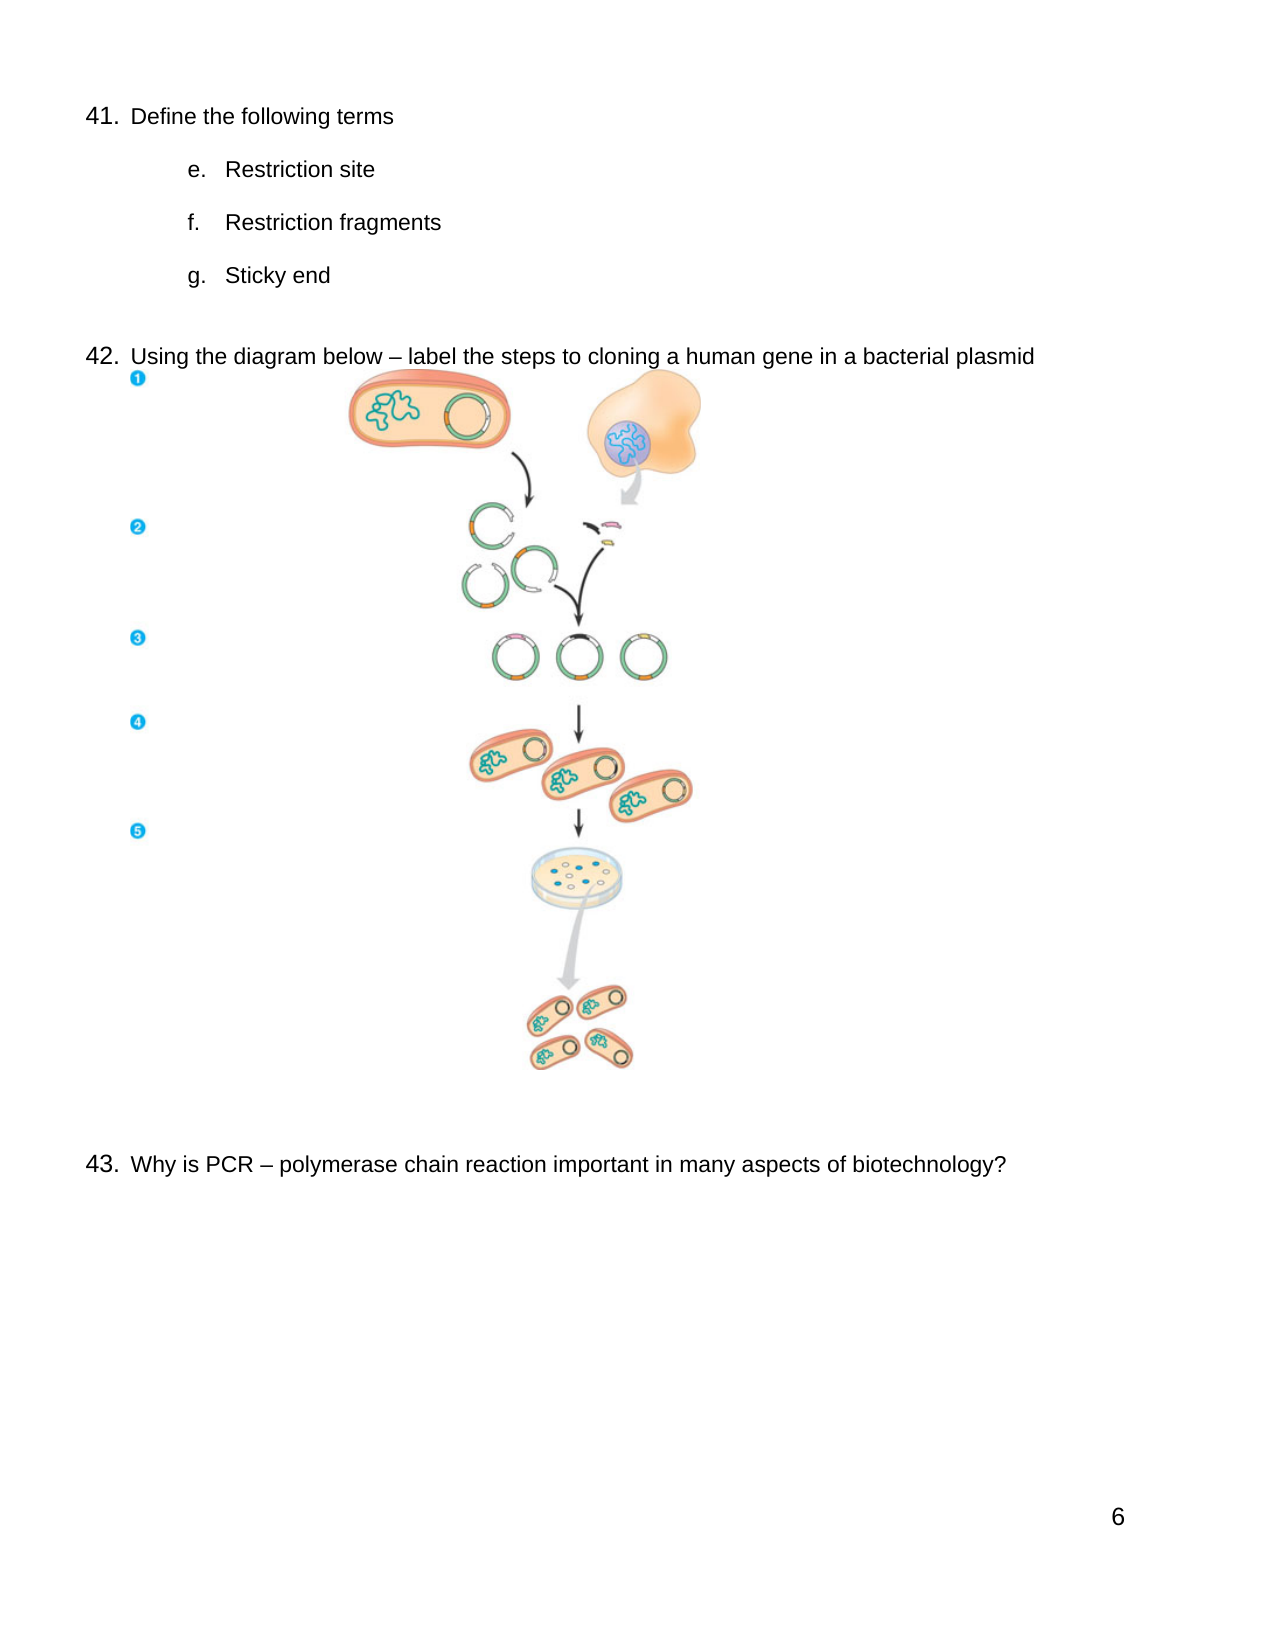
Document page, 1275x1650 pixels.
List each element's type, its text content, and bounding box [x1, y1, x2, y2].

list Why is PCR – polymerase chain reaction important in many aspects of biotechnology? [85, 1149, 1200, 1230]
list Restriction fragments [187, 209, 1200, 262]
list Define the following terms [85, 101, 1200, 130]
list Sticky end [187, 262, 1200, 288]
list Restriction site [187, 156, 1200, 209]
picture [130, 369, 701, 1070]
